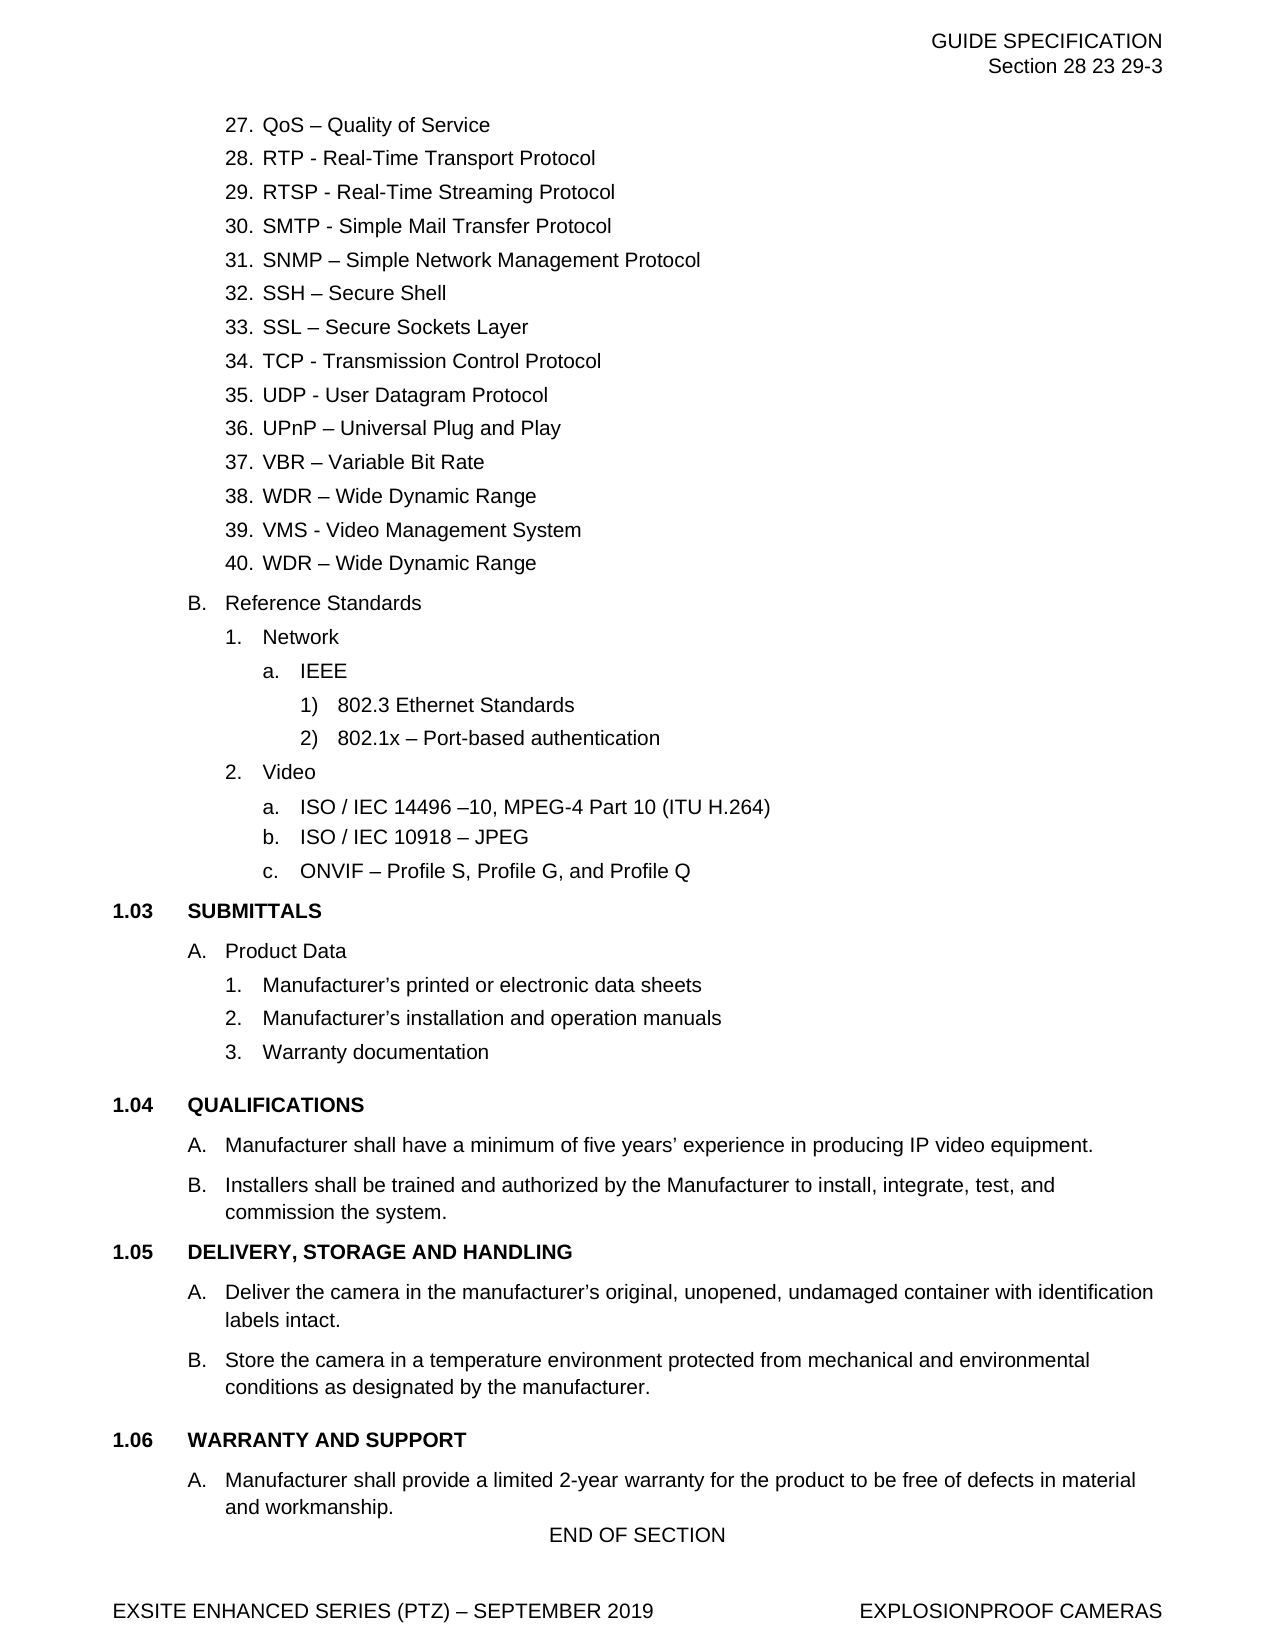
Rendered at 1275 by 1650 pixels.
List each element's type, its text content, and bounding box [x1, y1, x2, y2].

list WARRANTY AND SUPPORT [112, 1427, 1162, 1451]
list QoS – Quality of Service [225, 112, 1162, 136]
list Warranty documentation [225, 1040, 1162, 1064]
list Product Data [187, 939, 1162, 963]
list TCP - Transmission Control Protocol [225, 349, 1162, 373]
list ISO / IEC 10918 – JPEG [262, 825, 1162, 849]
list ONVIF – Profile S, Profile G, and Profile Q [262, 859, 1162, 883]
text END OF SECTION [112, 1522, 1162, 1546]
list SSH – Secure Shell [225, 281, 1162, 305]
list VBR – Variable Bit Rate [225, 450, 1162, 474]
list Video [225, 760, 1162, 784]
list DELIVERY, STORAGE AND HANDLING [112, 1240, 1162, 1264]
list Installers shall be trained and authorized by the Manufacturer to install, integrate, test, and commission the system. [187, 1172, 1162, 1224]
list UPnP – Universal Plug and Play [225, 416, 1162, 440]
list 802.1x – Port-based authentication [300, 726, 1162, 750]
list 802.3 Ethernet Standards [300, 692, 1162, 716]
list QUALIFICATIONS [112, 1092, 1162, 1116]
list SSL – Secure Sockets Layer [225, 315, 1162, 339]
list Deliver the camera in the manufacturer’s original, unopened, undamaged container with identification labels intact. [187, 1280, 1162, 1331]
list Network [225, 625, 1162, 649]
list RTP - Real-Time Transport Protocol [225, 146, 1162, 170]
list IEEE [262, 659, 1162, 683]
list WDR – Wide Dynamic Range [225, 551, 1162, 575]
list RTSP - Real-Time Streaming Protocol [225, 180, 1162, 204]
list Reference Standards [187, 591, 1162, 615]
list Store the camera in a temperature environment protected from mechanical and environmental conditions as designated by the manufacturer. [187, 1347, 1162, 1399]
list WDR – Wide Dynamic Range [225, 484, 1162, 508]
list UDP - User Datagram Protocol [225, 382, 1162, 406]
list ISO / IEC 14496 –10, MPEG-4 Part 10 (ITU H.264) [262, 794, 1162, 819]
list VMS - Video Management System [225, 517, 1162, 541]
list Manufacturer shall have a minimum of five years’ experience in producing IP video equipment. [187, 1132, 1162, 1156]
list Manufacturer’s printed or electronic data sheets [225, 972, 1162, 996]
list Manufacturer’s installation and operation manuals [225, 1006, 1162, 1030]
list SUBMITTALS [112, 899, 1162, 923]
list SNMP – Simple Network Management Protocol [225, 247, 1162, 271]
list SMTP - Simple Mail Transfer Protocol [225, 214, 1162, 238]
list Manufacturer shall provide a limited 2-year warranty for the product to be free of defects in material and workmanship. [187, 1467, 1162, 1519]
